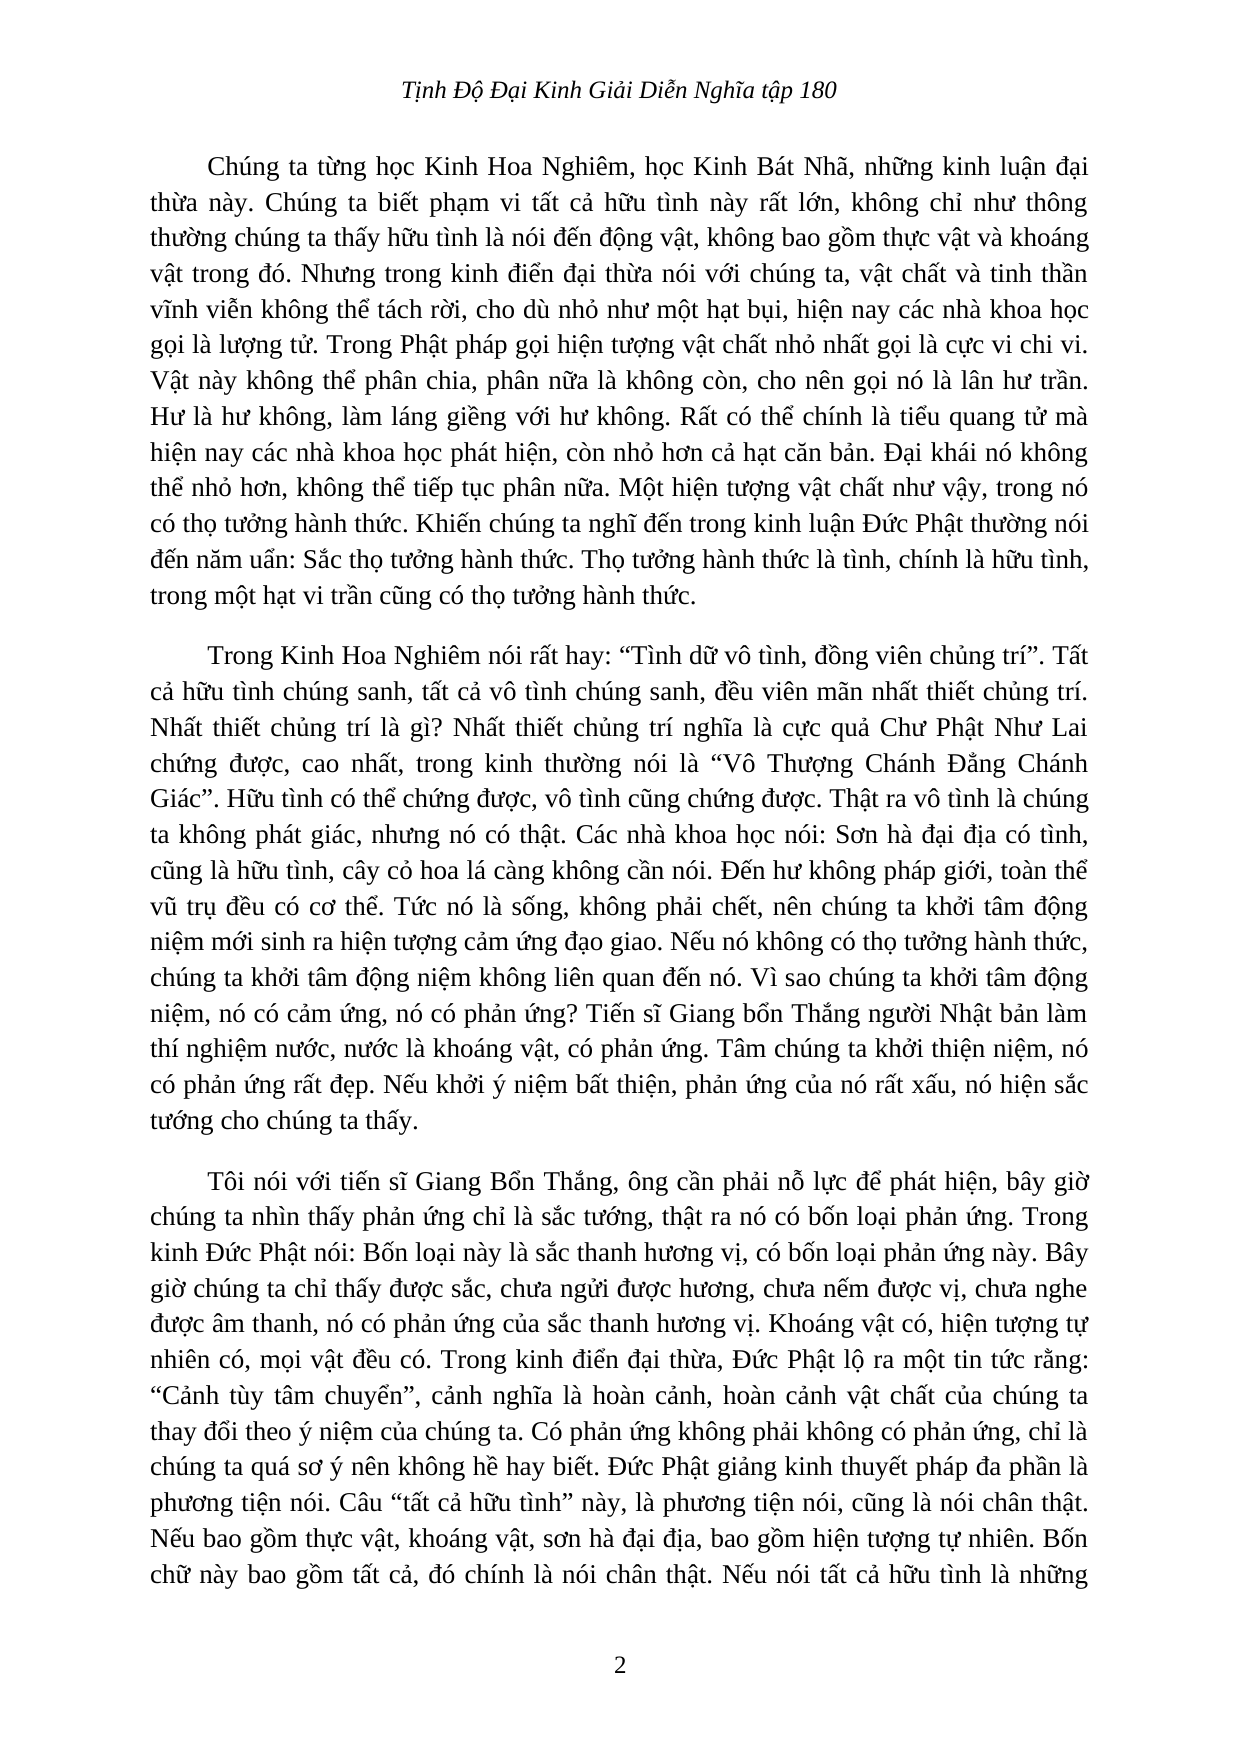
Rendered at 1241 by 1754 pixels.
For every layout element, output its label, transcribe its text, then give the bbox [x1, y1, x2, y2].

text Trong Kinh Hoa Nghiêm nói rất hay: “Tình dữ vô tình, đồng viên chủng trí”. Tất cả hữu tình chúng sanh, tất cả vô tình chúng sanh, đều viên mãn nhất thiết chủng trí. Nhất thiết chủng trí là gì? Nhất thiết chủng trí nghĩa là cực quả Chư Phật Như Lai chứng được, cao nhất, trong kinh thường nói là “Vô Thượng Chánh Đẳng Chánh Giác”. Hữu tình có thể chứng được, vô tình cũng chứng được. Thật ra vô tình là chúng ta không phát giác, nhưng nó có thật. Các nhà khoa học nói: Sơn hà đại địa có tình, cũng là hữu tình, cây cỏ hoa lá càng không cần nói. Đến hư không pháp giới, toàn thể vũ trụ đều có cơ thể. Tức nó là sống, không phải chết, nên chúng ta khởi tâm động niệm mới sinh ra hiện tượng cảm ứng đạo giao. Nếu nó không có thọ tưởng hành thức, chúng ta khởi tâm động niệm không liên quan đến nó. Vì sao chúng ta khởi tâm động niệm, nó có cảm ứng, nó có phản ứng? Tiến sĩ Giang bổn Thắng người Nhật bản làm thí nghiệm nước, nước là khoáng vật, có phản ứng. Tâm chúng ta khởi thiện niệm, nó có phản ứng rất đẹp. Nếu khởi ý niệm bất thiện, phản ứng của nó rất xấu, nó hiện sắc tướng cho chúng ta thấy. [150, 639, 1090, 1135]
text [150, 1165, 1090, 1589]
text Chúng ta từng học Kinh Hoa Nghiêm, học Kinh Bát Nhã, những kinh luận đại thừa này. Chúng ta biết phạm vi tất cả hữu tình này rất lớn, không chỉ như thông thường chúng ta thấy hữu tình là nói đến động vật, không bao gồm thực vật và khoáng vật trong đó. Nhưng trong kinh điển đại thừa nói với chúng ta, vật chất và tinh thần vĩnh viễn không thể tách rời, cho dù nhỏ như một hạt bụi, hiện nay các nhà khoa học gọi là lượng tử. Trong Phật pháp gọi hiện tượng vật chất nhỏ nhất gọi là cực vi chi vi. Vật này không thể phân chia, phân nữa là không còn, cho nên gọi nó là lân hư trần. Hư là hư không, làm láng giềng với hư không. Rất có thể chính là tiểu quang tử mà hiện nay các nhà khoa học phát hiện, còn nhỏ hơn cả hạt căn bản. Đại khái nó không thể nhỏ hơn, không thể tiếp tục phân nữa. Một hiện tượng vật chất như vậy, trong nó có thọ tưởng hành thức. Khiến chúng ta nghĩ đến trong kinh luận Đức Phật thường nói đến năm uẩn: Sắc thọ tưởng hành thức. Thọ tưởng hành thức là tình, chính là hữu tình, trong một hạt vi trần cũng có thọ tưởng hành thức. [150, 150, 1090, 610]
